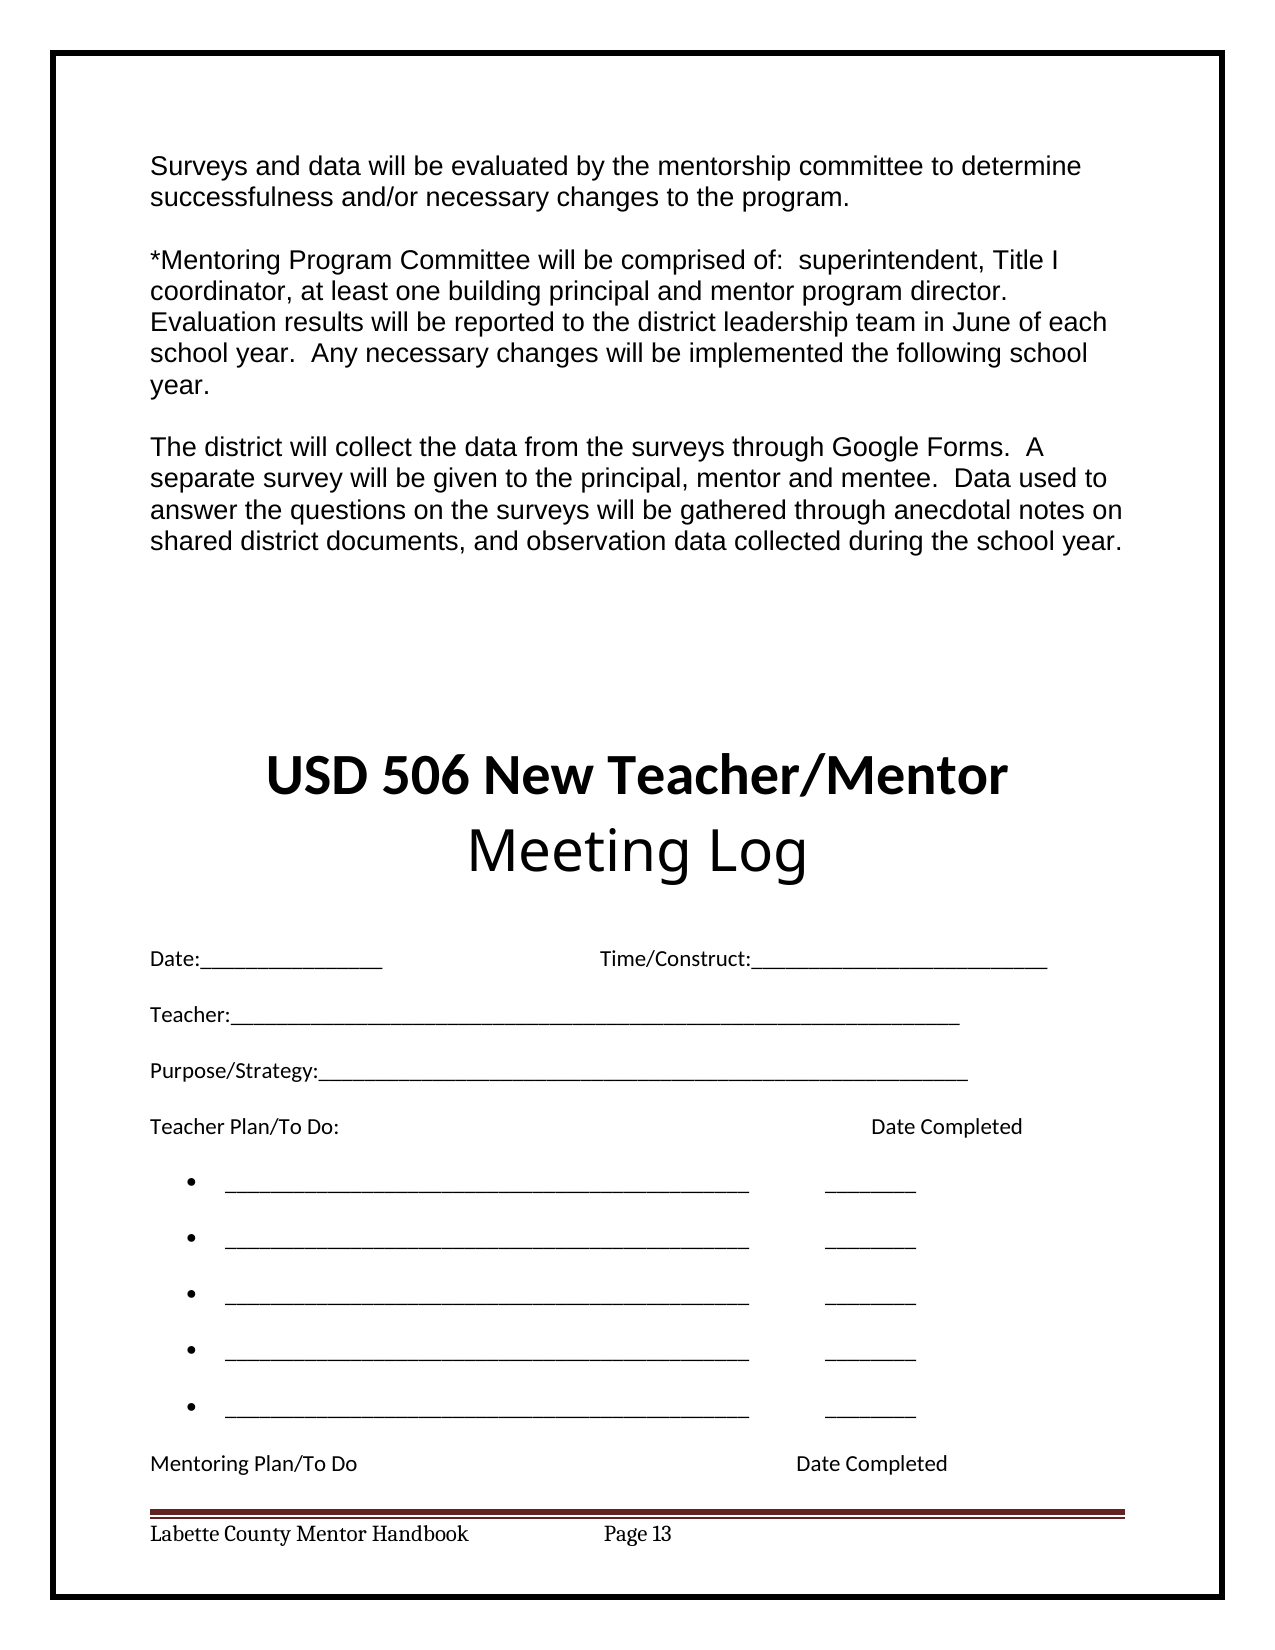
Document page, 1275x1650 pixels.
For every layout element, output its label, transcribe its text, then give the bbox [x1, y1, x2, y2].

text Purpose/Strategy:_________________________________________________________ [150, 1056, 1125, 1084]
text Mentoring Plan/To Do Date Completed [150, 1449, 1125, 1477]
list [187, 1281, 1125, 1308]
text Date:________________ Time/Construct:__________________________ [150, 944, 1125, 972]
list ______________________________________________ ________ [187, 1168, 1125, 1196]
text Surveys and data will be evaluated by the mentorship committee to determine successfulness and/or necessary changes to the program. [150, 150, 1125, 212]
text *Mentoring Program Committee will be comprised of: superintendent, Title I coordinator, at least one building principal and mentor program director. Evaluation results will be reported to the district leadership team in June of each school year. Any necessary changes will be implemented the following school year. [150, 244, 1125, 400]
text Meeting Log [150, 809, 1125, 888]
text USD 506 New Teacher/Mentor [150, 737, 1125, 809]
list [187, 1337, 1125, 1364]
list ______________________________________________ ________ [187, 1224, 1125, 1252]
text The district will collect the data from the surveys through Google Forms. A separate survey will be given to the principal, mentor and mentee. Data used to answer the questions on the surveys will be gathered through anecdotal notes on shared district documents, and observation data collected during the school year. [150, 431, 1125, 556]
text Teacher:________________________________________________________________ [150, 1000, 1125, 1028]
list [187, 1393, 1125, 1421]
text Teacher Plan/To Do: Date Completed [150, 1112, 1125, 1140]
